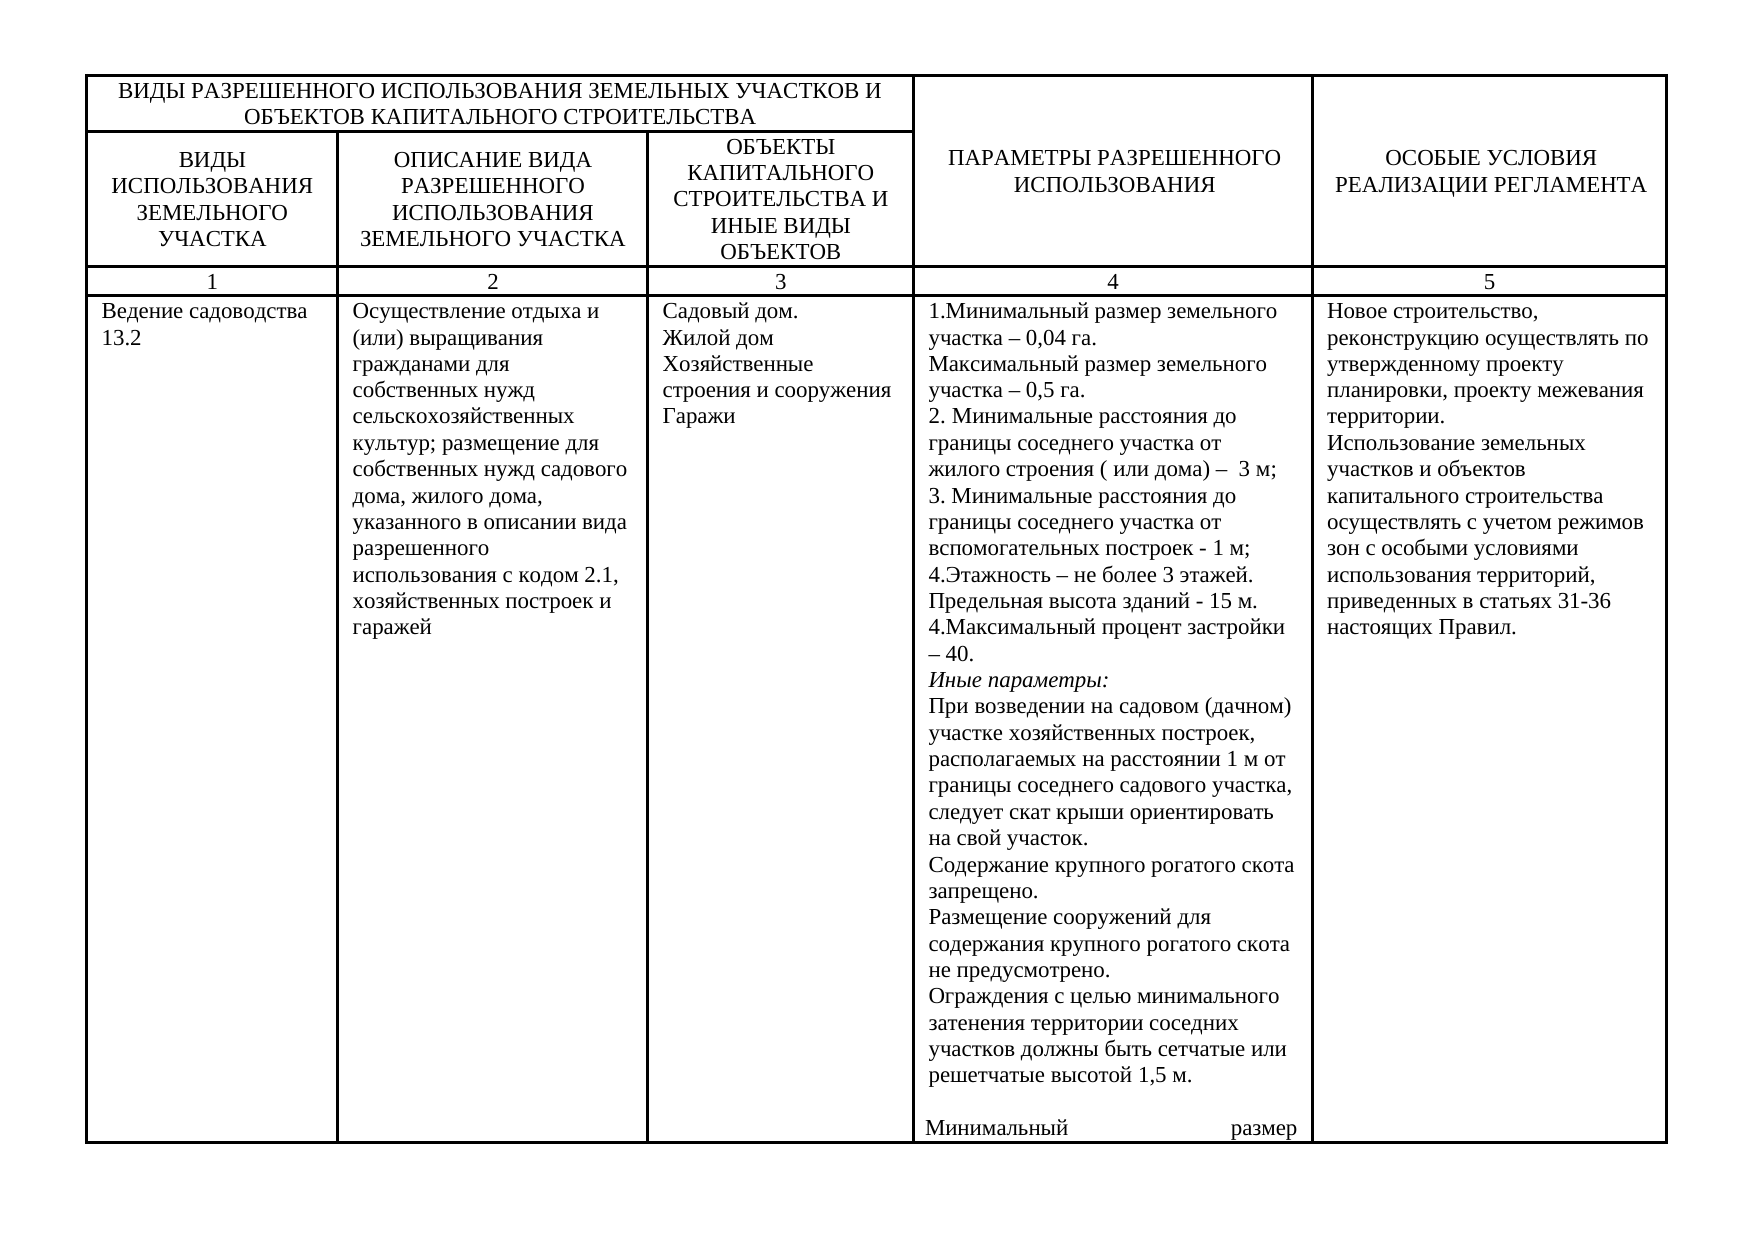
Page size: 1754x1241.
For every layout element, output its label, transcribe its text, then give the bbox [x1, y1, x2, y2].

table_header ПАРАМЕТРЫ РАЗРЕШЕННОГО ИСПОЛЬЗОВАНИЯ [915, 77, 1311, 264]
table_header ВИДЫ РАЗРЕШЕННОГО ИСПОЛЬЗОВАНИЯ ЗЕМЕЛЬНЫХ УЧАСТКОВ И ОБЪЕКТОВ КАПИТАЛЬНОГО СТРОИТЕЛЬСТВА [88, 77, 912, 130]
table_cell 4 [915, 268, 1311, 294]
table_cell Ведение садоводства 13.2 [88, 297, 336, 1141]
table_header ОСОБЫЕ УСЛОВИЯ РЕАЛИЗАЦИИ РЕГЛАМЕНТА [1314, 77, 1665, 264]
table_cell 2 [339, 268, 646, 294]
table_cell Садовый дом. Жилой дом Хозяйственные строения и сооружения Гаражи [649, 297, 912, 1141]
table_cell ВИДЫ ИСПОЛЬЗОВАНИЯ ЗЕМЕЛЬНОГО УЧАСТКА [88, 133, 336, 264]
table_cell ОБЪЕКТЫ КАПИТАЛЬНОГО СТРОИТЕЛЬСТВА И ИНЫЕ ВИДЫ ОБЪЕКТОВ [649, 133, 912, 264]
table_cell 5 [1314, 268, 1665, 294]
table_cell 3 [649, 268, 912, 294]
table_cell ОПИСАНИЕ ВИДА РАЗРЕШЕННОГО ИСПОЛЬЗОВАНИЯ ЗЕМЕЛЬНОГО УЧАСТКА [339, 133, 646, 264]
table_cell 1 [88, 268, 336, 294]
